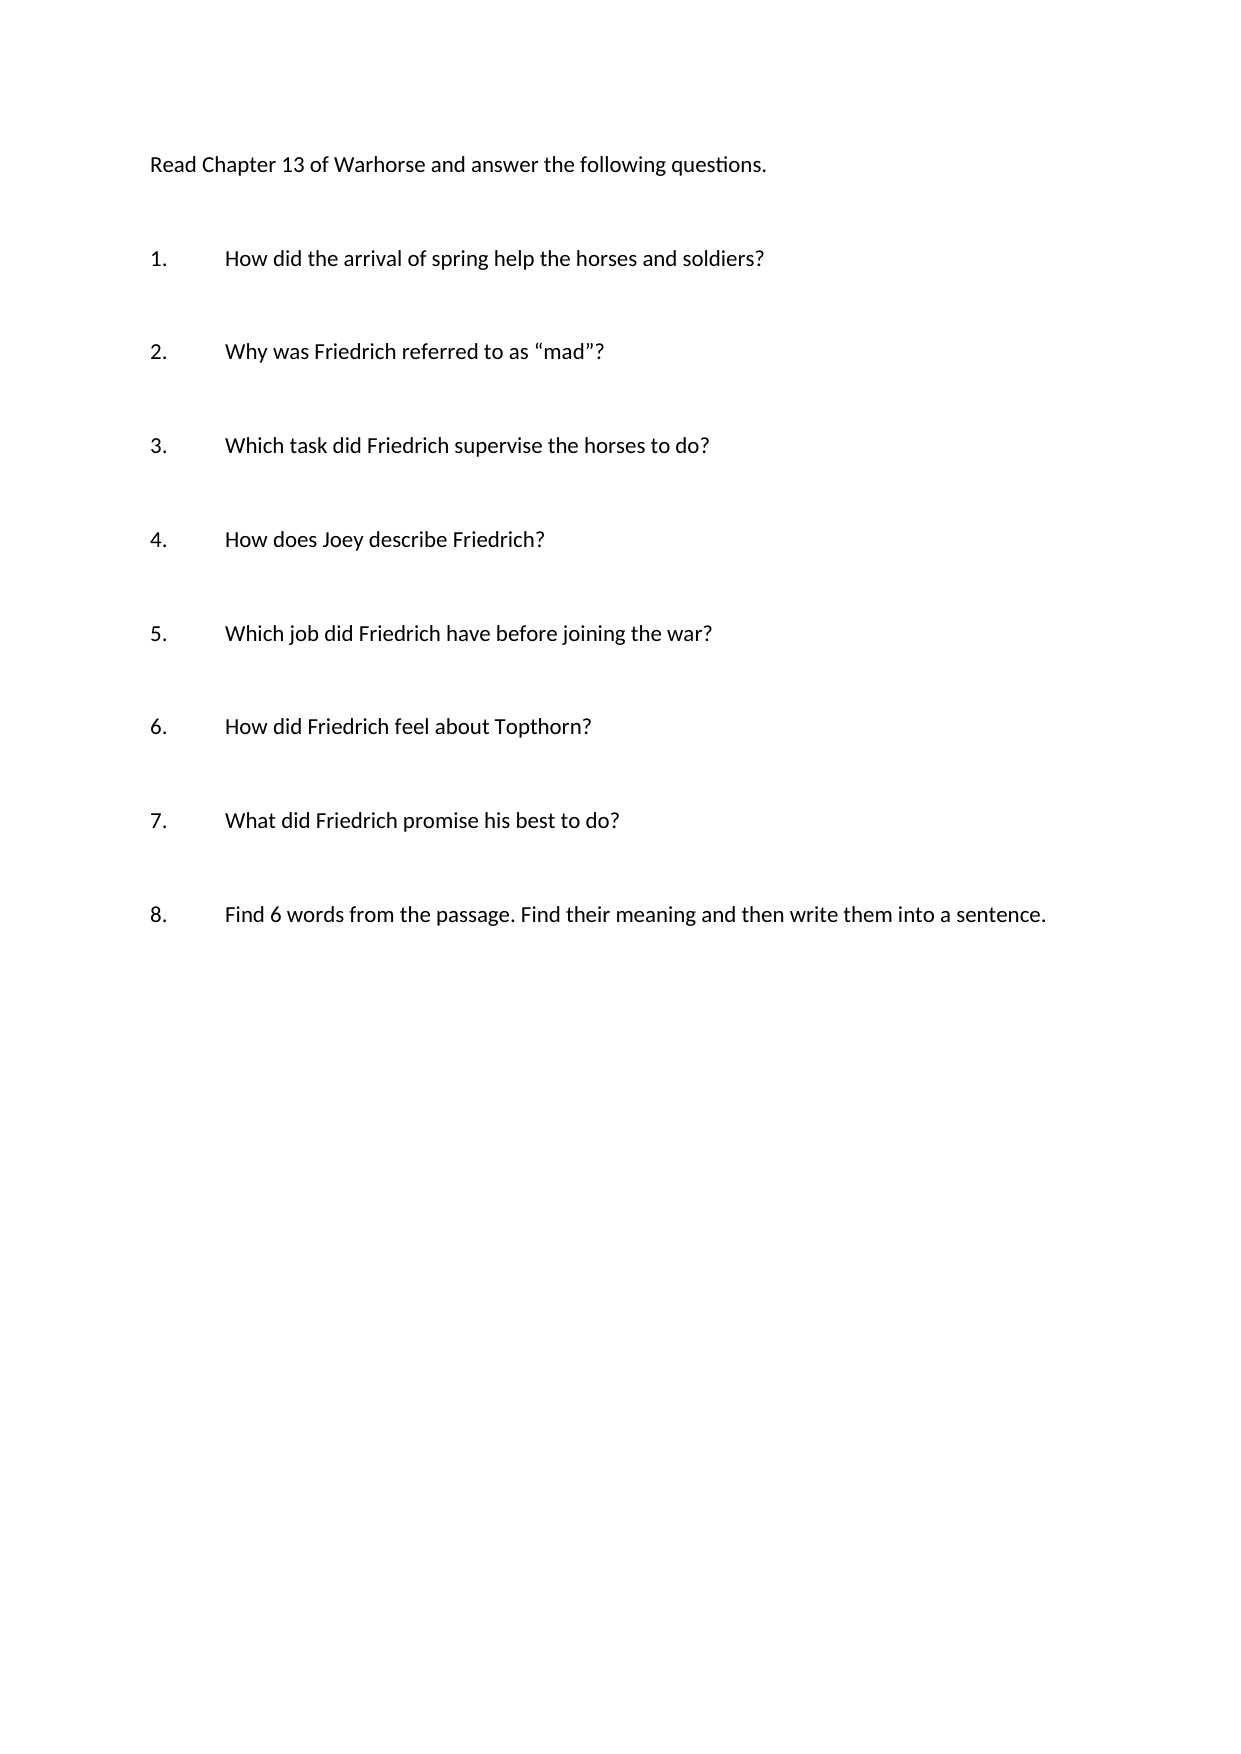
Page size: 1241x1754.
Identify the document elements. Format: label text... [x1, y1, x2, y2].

text 4. How does Joey describe Friedrich? [150, 525, 1090, 553]
text 1. How did the arrival of spring help the horses and soldiers? [150, 244, 1090, 272]
text 7. What did Friedrich promise his best to do? [150, 806, 1090, 834]
text 8. Find 6 words from the passage. Find their meaning and then write them into a sentence. [150, 900, 1090, 928]
text 6. How did Friedrich feel about Topthorn? [150, 712, 1090, 741]
text 3. Which task did Friedrich supervise the horses to do? [150, 431, 1090, 459]
text Read Chapter 13 of Warhorse and answer the following questions. [150, 150, 1090, 178]
text 2. Why was Friedrich referred to as “mad”? [150, 337, 1090, 366]
text 5. Which job did Friedrich have before joining the war? [150, 619, 1090, 647]
